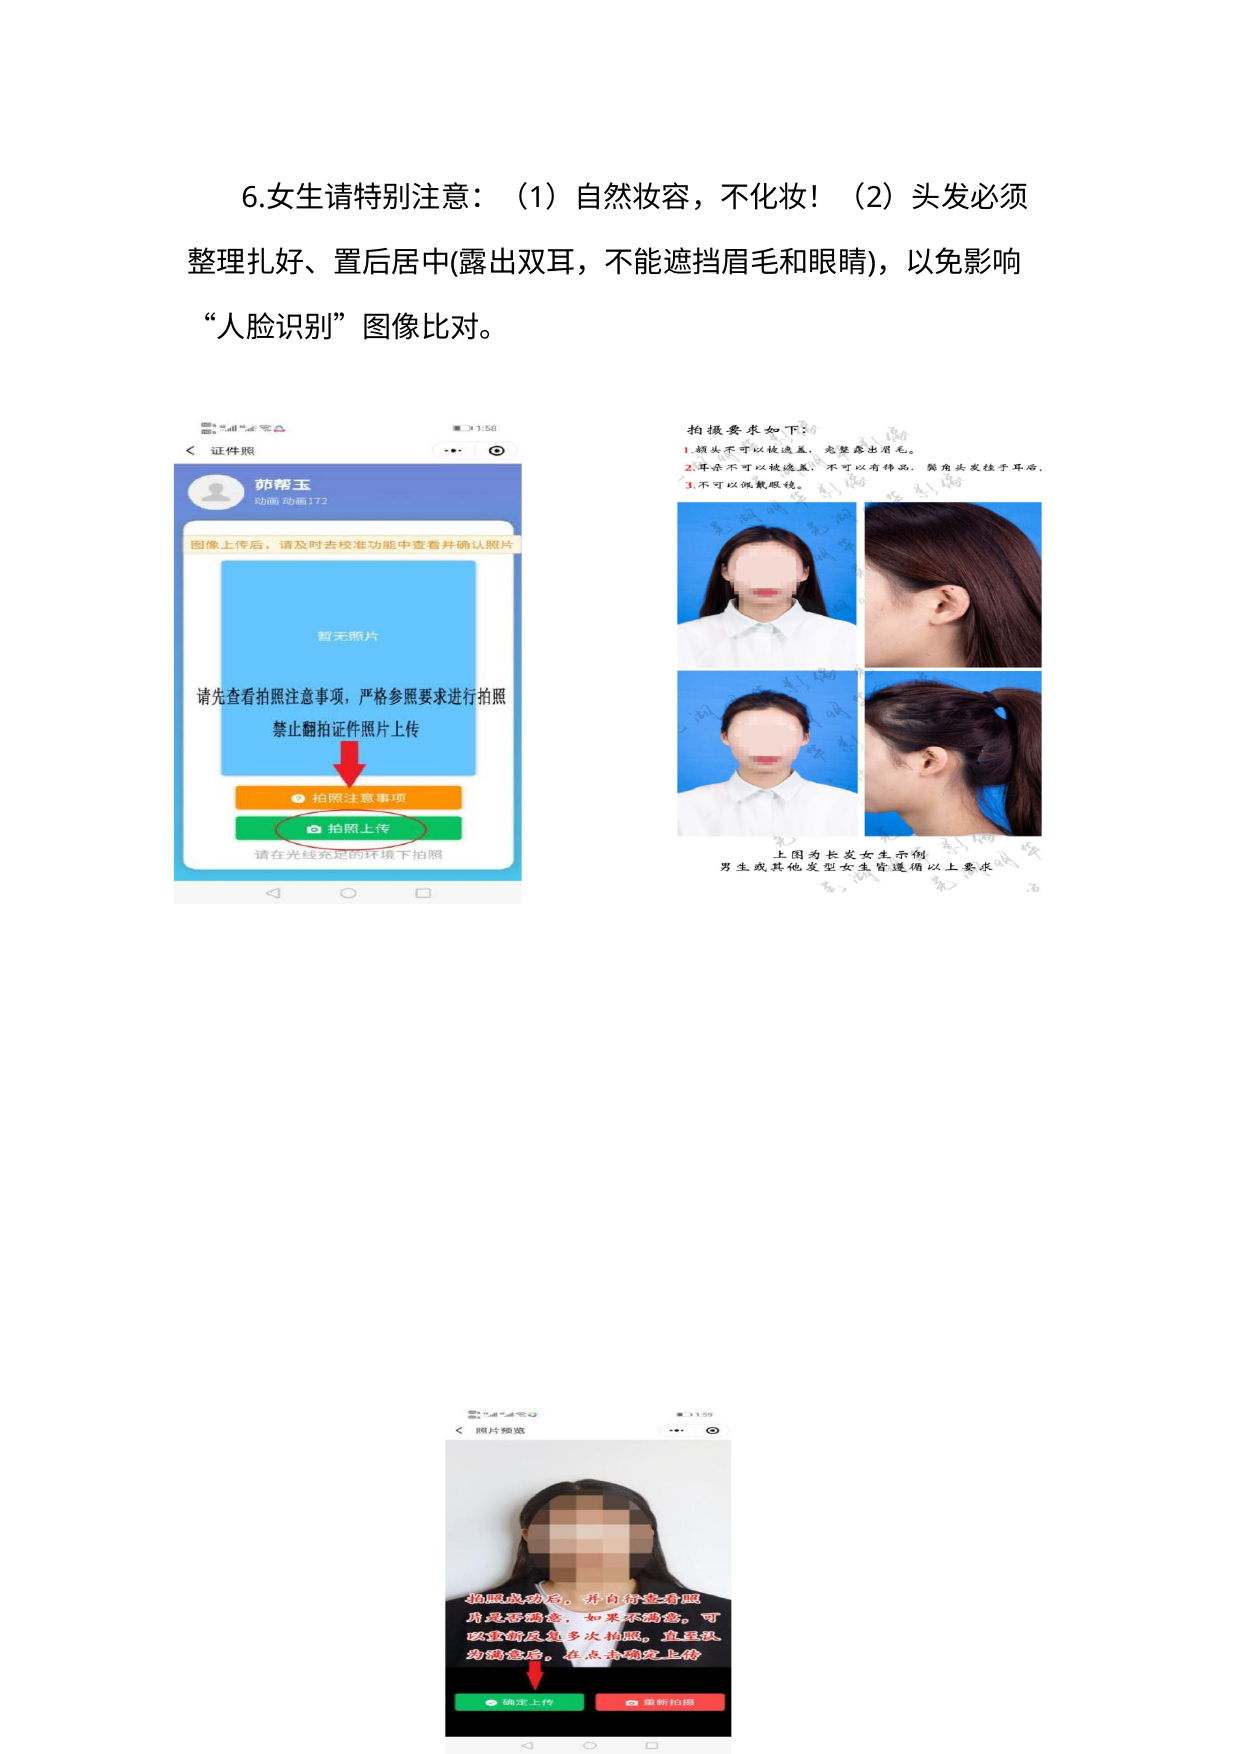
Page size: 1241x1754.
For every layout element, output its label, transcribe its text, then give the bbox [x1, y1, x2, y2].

picture [171, 419, 522, 901]
picture [443, 1408, 731, 1752]
picture [676, 420, 1042, 889]
text 6.女生请特别注意：（1）自然妆容，不化妆！（2）头发必须整理扎好、置后居中(露出双耳，不能遮挡眉毛和眼睛)，以免影响“人脸识别”图像比对。 [187, 162, 1053, 357]
